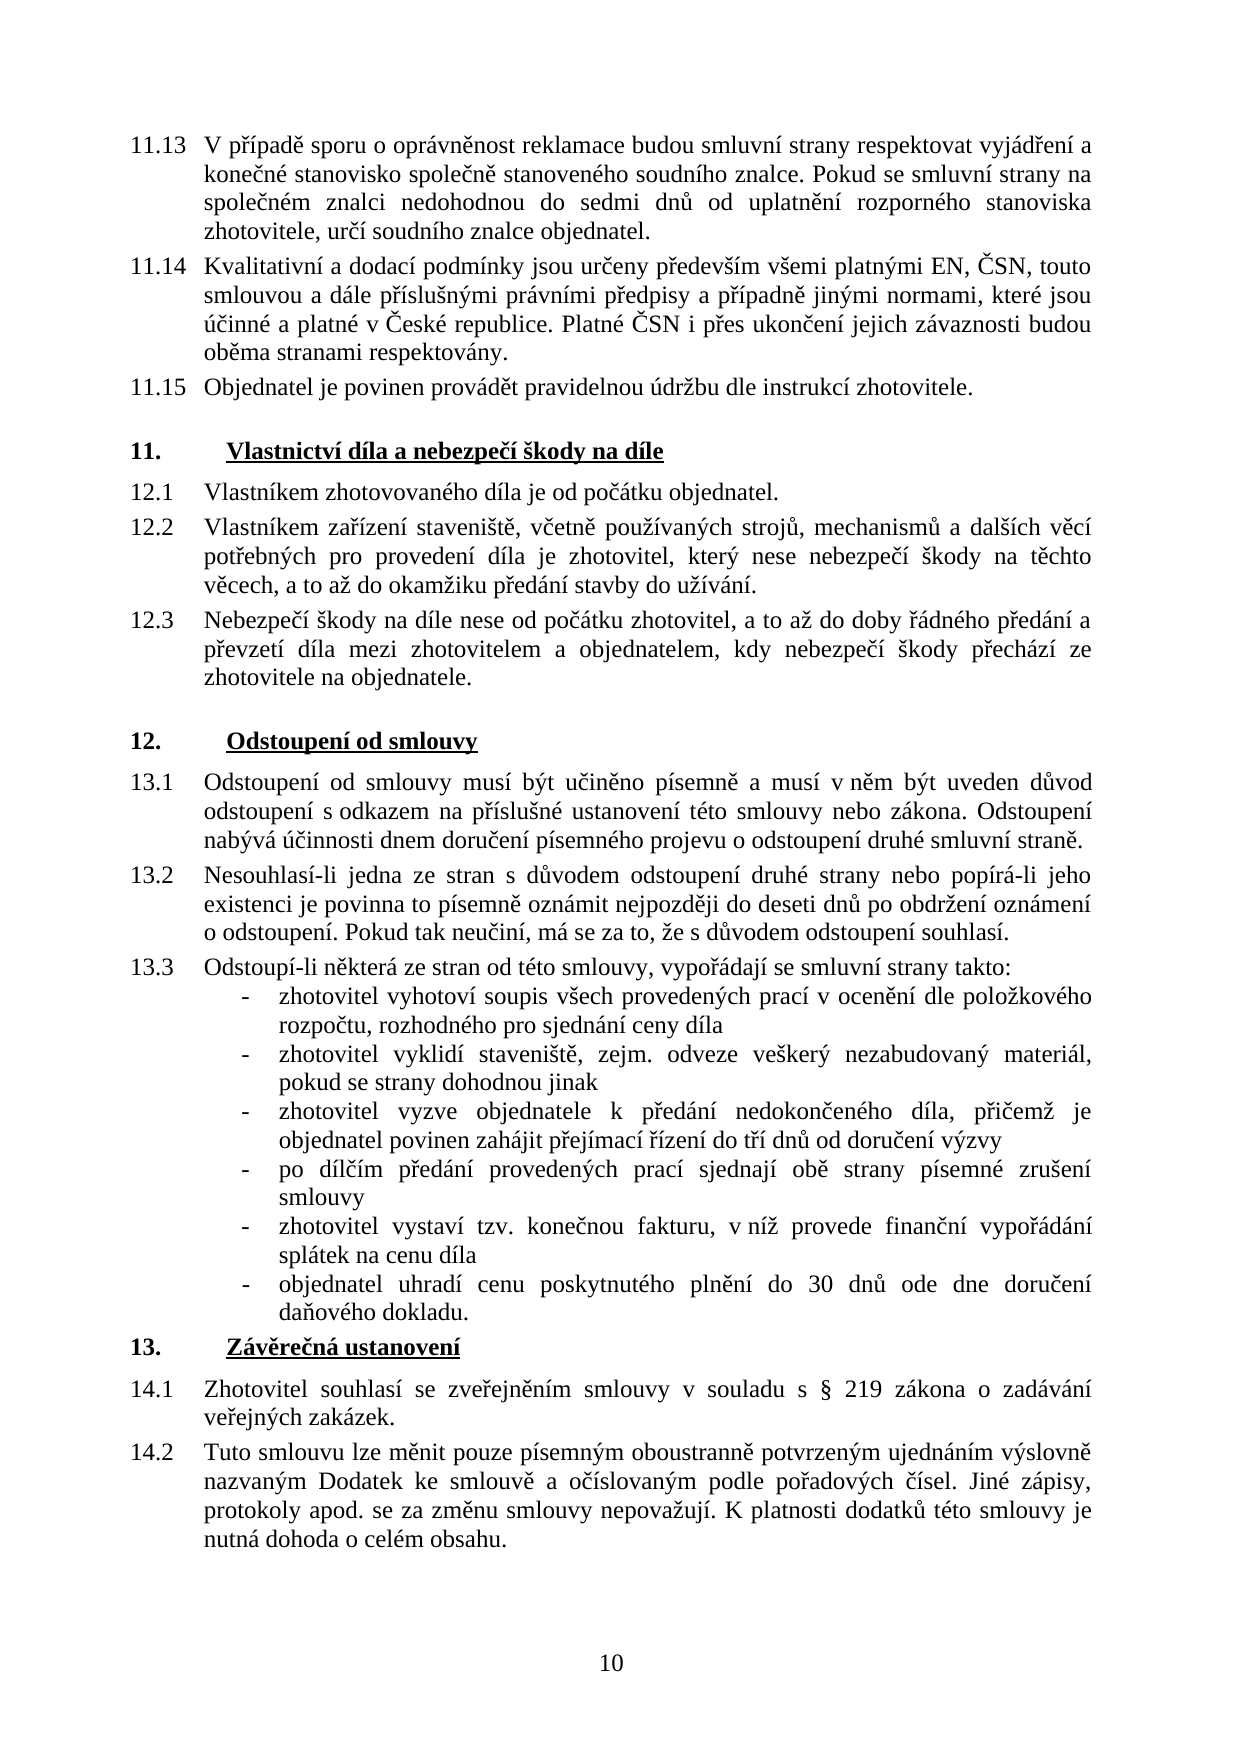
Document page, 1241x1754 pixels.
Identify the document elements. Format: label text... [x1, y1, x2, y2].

list Nesouhlasí-li jedna ze stran s důvodem odstoupení druhé strany nebo popírá-li jeho existenci je povinna to písemně oznámit nejpozději do deseti dnů po obdržení oznámení o odstoupení. Pokud tak neučiní, má se za to, že s důvodem odstoupení souhlasí. [130, 860, 1092, 946]
list objednatel uhradí cenu poskytnutého plnění do 30 dnů ode dne doručení daňového dokladu. [242, 1269, 1092, 1326]
list Odstoupí-li některá ze stran od této smlouvy, vypořádají se smluvní strany takto: [130, 952, 1092, 981]
list Vlastníkem zařízení staveniště, včetně používaných strojů, mechanismů a dalších věcí potřebných pro provedení díla je zhotovitel, který nese nebezpečí škody na těchto věcech, a to až do okamžiku předání stavby do užívání. [130, 512, 1092, 599]
list Kvalitativní a dodací podmínky jsou určeny především všemi platnými EN, ČSN, touto smlouvou a dále příslušnými právními předpisy a případně jinými normami, které jsou účinné a platné v České republice. Platné ČSN i přes ukončení jejich závaznosti budou oběma stranami respektovány. [130, 251, 1092, 366]
list zhotovitel vystaví tzv. konečnou fakturu, v níž provede finanční vypořádání splátek na cenu díla [241, 1211, 1092, 1269]
list zhotovitel vyklidí staveniště, zejm. odveze veškerý nezabudovaný materiál, pokud se strany dohodnou jinak [241, 1039, 1092, 1096]
list zhotovitel vyhotoví soupis všech provedených prací v ocenění dle položkového rozpočtu, rozhodného pro sjednání ceny díla [241, 981, 1092, 1039]
list Nebezpečí škody na díle nese od počátku zhotovitel, a to až do doby řádného předání a převzetí díla mezi zhotovitelem a objednatelem, kdy nebezpečí škody přechází ze zhotovitele na objednatele. [130, 605, 1092, 691]
list po dílčím předání provedených prací sjednají obě strany písemné zrušení smlouvy [241, 1154, 1092, 1211]
list Vlastnictví díla a nebezpečí škody na díle [130, 436, 1092, 465]
subtitle Závěrečná ustanovení [130, 1332, 1092, 1361]
list zhotovitel vyzve objednatele k předání nedokončeného díla, přičemž je objednatel povinen zahájit přejímací řízení do tří dnů od doručení výzvy [241, 1096, 1092, 1154]
list Objednatel je povinen provádět pravidelnou údržbu dle instrukcí zhotovitele. [130, 372, 1092, 401]
list Odstoupení od smlouvy musí být učiněno písemně a musí v něm být uveden důvod odstoupení s odkazem na příslušné ustanovení této smlouvy nebo zákona. Odstoupení nabývá účinnosti dnem doručení písemného projevu o odstoupení druhé smluvní straně. [130, 767, 1092, 854]
list Tuto smlouvu lze měnit pouze písemným oboustranně potvrzeným ujednáním výslovně nazvaným Dodatek ke smlouvě a očíslovaným podle pořadových čísel. Jiné zápisy, protokoly apod. se za změnu smlouvy nepovažují. K platnosti dodatků této smlouvy je nutná dohoda o celém obsahu. [130, 1437, 1092, 1552]
list Zhotovitel souhlasí se zveřejněním smlouvy v souladu s § 219 zákona o zadávání veřejných zakázek. [130, 1374, 1092, 1431]
list V případě sporu o oprávněnost reklamace budou smluvní strany respektovat vyjádření a konečné stanovisko společně stanoveného soudního znalce. Pokud se smluvní strany na společném znalci nedohodnou do sedmi dnů od uplatnění rozporného stanoviska zhotovitele, určí soudního znalce objednatel. [130, 130, 1092, 245]
list Vlastníkem zhotovovaného díla je od počátku objednatel. [130, 477, 1092, 506]
subtitle Odstoupení od smlouvy [130, 726, 1092, 755]
